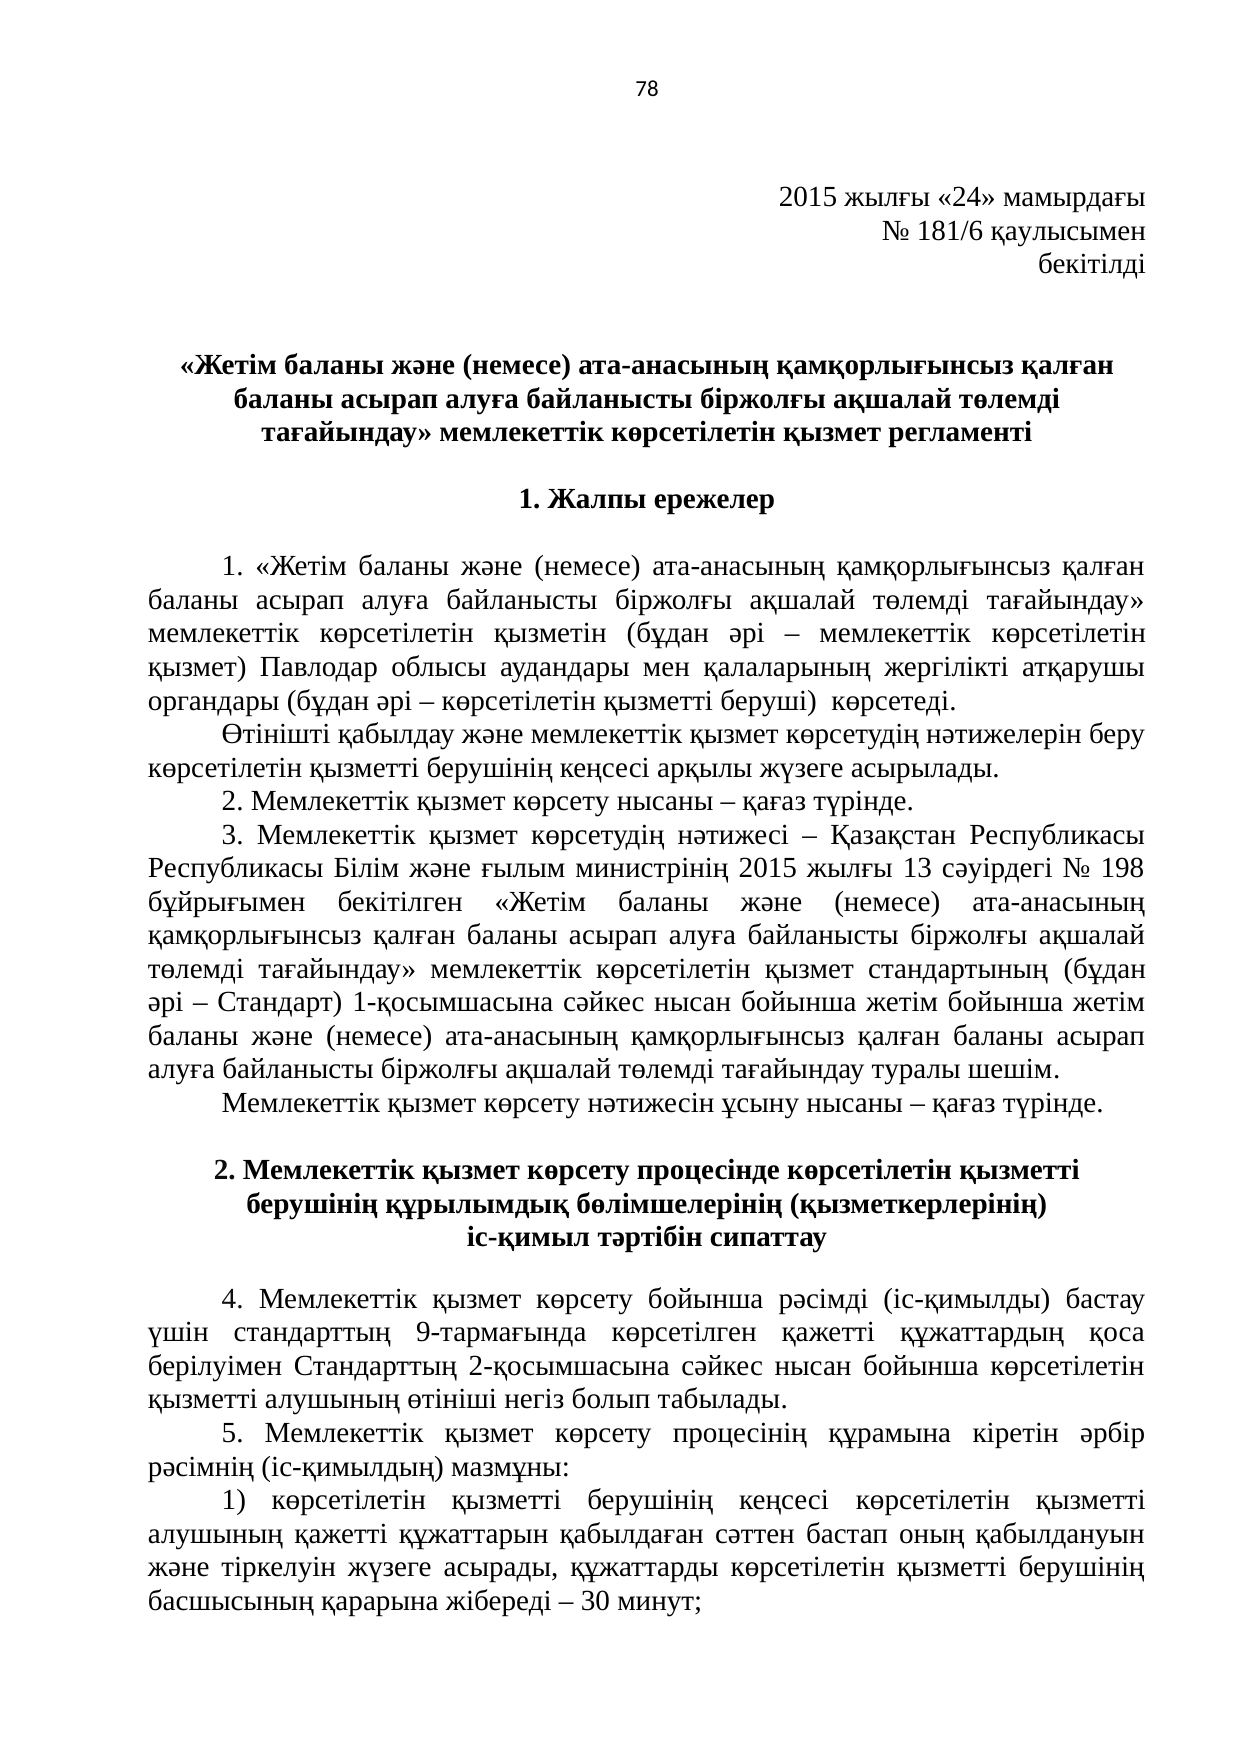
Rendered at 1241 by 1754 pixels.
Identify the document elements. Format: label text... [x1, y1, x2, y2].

text іс-қимыл тәртібін сипаттау [148, 1219, 1146, 1253]
text Мемлекеттік қызмет көрсету нәтижесін ұсыну нысаны – қағаз түрінде. [148, 1085, 1146, 1119]
text 1. «Жетім баланы және (немесе) ата-анасының қамқорлығынсыз қалған баланы асырап алуға байланысты біржолғы ақшалай төлемді тағайындау» мемлекеттік көрсетілетін қызметін (бұдан әрі – мемлекеттік көрсетілетін қызмет) Павлодар облысы аудандары мен қалаларының жергілікті атқарушы органдары (бұдан әрі – көрсетілетін қызметті беруші) көрсетеді. [148, 548, 1146, 716]
text 1) көрсетілетін қызметті берушінің кеңсесі көрсетілетін қызметті алушының қажетті құжаттарын қабылдаған сәттен бастап оның қабылдануын және тіркелуін жүзеге асырады, құжаттарды көрсетілетін қызметті берушінің басшысының қарарына жібереді – 30 минут; [148, 1482, 1146, 1616]
text 2. Мемлекеттік қызмет көрсету нысаны – қағаз түрінде. [148, 783, 1146, 817]
text 2015 жылғы «24» мамырдағы [148, 179, 1146, 213]
text № 181/6 қаулысымен [990, 213, 1146, 247]
text 5. Мемлекеттік қызмет көрсету процесінің құрамына кіретін әрбір рәсімнің (іс-қимылдың) мазмұны: [148, 1415, 1146, 1482]
text 3. Мемлекеттік қызмет көрсетудің нәтижесі – Қазақстан Республикасы Республикасы Білім және ғылым министрінің 2015 жылғы 13 сәуірдегі № 198 бұйрығымен бекітілген «Жетім баланы және (немесе) ата-анасының қамқорлығынсыз қалған баланы асырап алуға байланысты біржолғы ақшалай төлемді тағайындау» мемлекеттік көрсетілетін қызмет стандартының (бұдан әрі – Стандарт) 1-қосымшасына сәйкес нысан бойынша жетім бойынша жетім баланы және (немесе) ата-анасының қамқорлығынсыз қалған баланы асырап алуға байланысты біржолғы ақшалай төлемді тағайындау туралы шешім. [148, 817, 1146, 1085]
text «Жетім баланы және (немесе) ата-анасының қамқорлығынсыз қалған баланы асырап алуға байланысты біржолғы ақшалай төлемді тағайындау» мемлекеттік көрсетілетін қызмет регламенті [148, 347, 1146, 448]
text Өтінішті қабылдау және мемлекеттік қызмет көрсетудің нәтижелерін беру көрсетілетін қызметті берушінің кеңсесі арқылы жүзеге асырылады. [148, 716, 1146, 783]
text 4. Мемлекеттік қызмет көрсету бойынша рәсімді (іс-қимылды) бастау үшін стандарттың 9-тармағында көрсетілген қажетті құжаттардың қоса берілуімен Стандарттың 2-қосымшасына сәйкес нысан бойынша көрсетілетін қызметті алушының өтініші негіз болып табылады. [148, 1281, 1146, 1415]
text № 181/6 қаулысымен [148, 213, 983, 247]
text 1. Жалпы ережелер [148, 481, 1146, 515]
text 2. Мемлекеттік қызмет көрсету процесінде көрсетілетін қызметті берушінің құрылымдық бөлімшелерінің (қызметкерлерінің) [148, 1152, 1146, 1219]
text бекітілді [148, 247, 1146, 280]
